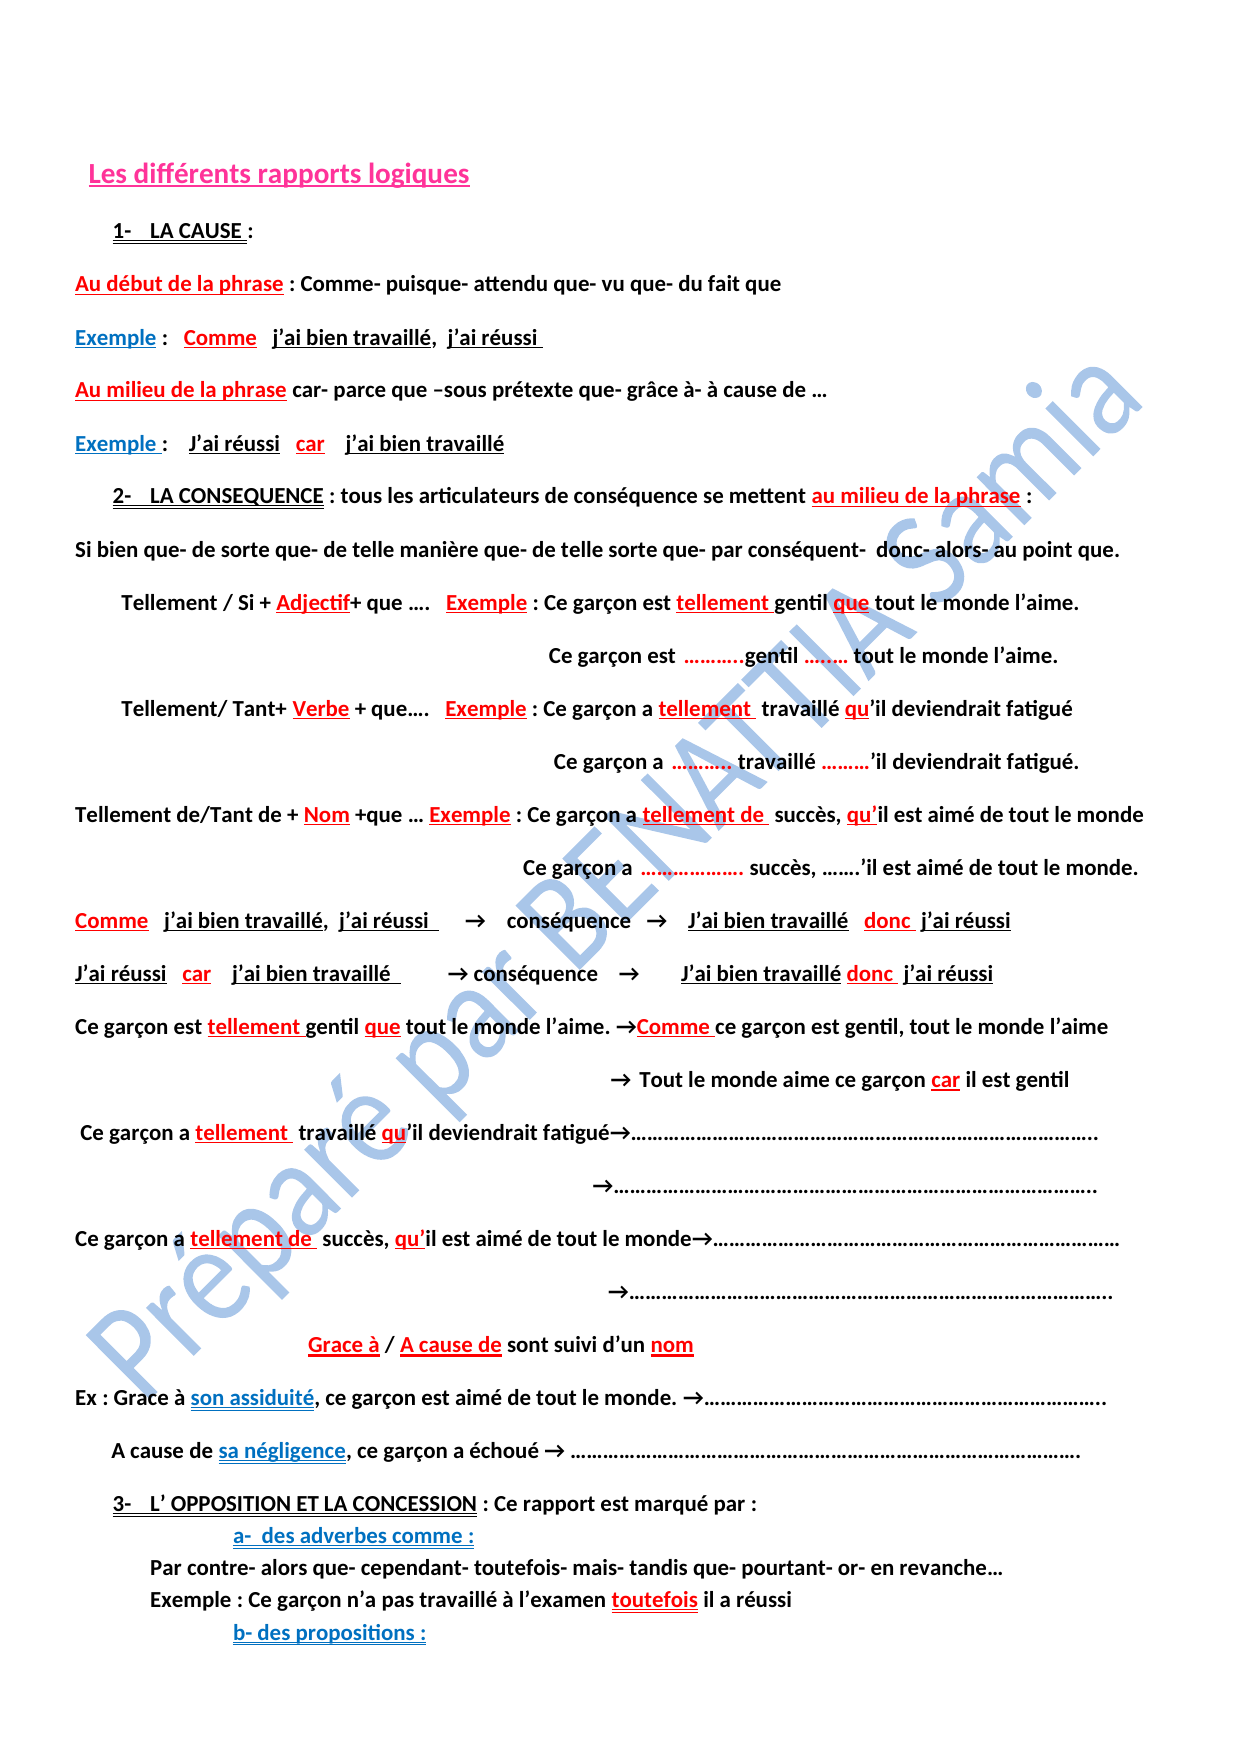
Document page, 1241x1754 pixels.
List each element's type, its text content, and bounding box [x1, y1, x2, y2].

text Ce garçon a ………………. succès, …….’il est aimé de tout le monde. [75, 853, 1165, 881]
text Les différents rapports logiques [75, 155, 1165, 190]
text Tellement / Si + Adjectif+ que …. Exemple : Ce garçon est tellement gentil que tout le monde l’aime. [75, 588, 1165, 616]
list Par contre- alors que- cependant- toutefois- mais- tandis que- pourtant- or- en revanche… [150, 1553, 1165, 1581]
text →…………………………………………………………………………….. [75, 1277, 1165, 1305]
text →…………………………………………………………………………….. [75, 1171, 1165, 1199]
text J’ai réussi car j’ai bien travaillé → conséquence → J’ai bien travaillé donc j’ai réussi [75, 959, 1165, 987]
text Ce garçon a tellement de succès, qu’il est aimé de tout le monde→………………………………………………………………… [75, 1224, 1165, 1252]
text Tellement/ Tant+ Verbe + que…. Exemple : Ce garçon a tellement travaillé qu’il deviendrait fatigué [75, 694, 1165, 722]
text Exemple : J’ai réussi car j’ai bien travaillé [75, 429, 1165, 457]
text Tellement de/Tant de + Nom +que … Exemple : Ce garçon a tellement de succès, qu’il est aimé de tout le monde [75, 800, 1165, 828]
list Exemple : Ce garçon n’a pas travaillé à l’examen toutefois il a réussi [150, 1586, 1165, 1614]
text Ce garçon est tellement gentil que tout le monde l’aime. →Comme ce garçon est gentil, tout le monde l’aime [75, 1012, 1165, 1040]
text Ex : Grace à son assiduité, ce garçon est aimé de tout le monde. →……………………………………………………………….. [75, 1383, 1165, 1411]
text Exemple : Comme j’ai bien travaillé, j’ai réussi [75, 323, 1165, 351]
text Comme j’ai bien travaillé, j’ai réussi → conséquence → J’ai bien travaillé donc j’ai réussi [75, 906, 1165, 934]
list LA CAUSE : [112, 217, 1165, 244]
text → Tout le monde aime ce garçon car il est gentil [75, 1065, 1165, 1093]
list b- des propositions : [150, 1618, 1165, 1646]
text Au milieu de la phrase car- parce que –sous prétexte que- grâce à- à cause de … [75, 376, 1165, 404]
text Si bien que- de sorte que- de telle manière que- de telle sorte que- par conséquent- donc- alors- au point que. [75, 535, 1165, 563]
text Grace à / A cause de sont suivi d’un nom [75, 1330, 1165, 1358]
text Au début de la phrase : Comme- puisque- attendu que- vu que- du fait que [75, 269, 1165, 298]
text Ce garçon a tellement travaillé qu’il deviendrait fatigué→………………………………………………………………………….. [75, 1118, 1165, 1146]
list L’ OPPOSITION ET LA CONCESSION : Ce rapport est marqué par : [112, 1489, 1165, 1517]
text Ce garçon a ……….. travaillé ………’il deviendrait fatigué. [75, 747, 1165, 775]
text A cause de sa négligence, ce garçon a échoué → …………………………………………………………………………………. [75, 1436, 1165, 1464]
list LA CONSEQUENCE : tous les articulateurs de conséquence se mettent au milieu de la phrase : [112, 482, 1165, 510]
list a- des adverbes comme : [150, 1521, 1165, 1549]
text Ce garçon est ………..gentil …..… tout le monde l’aime. [75, 641, 1165, 669]
